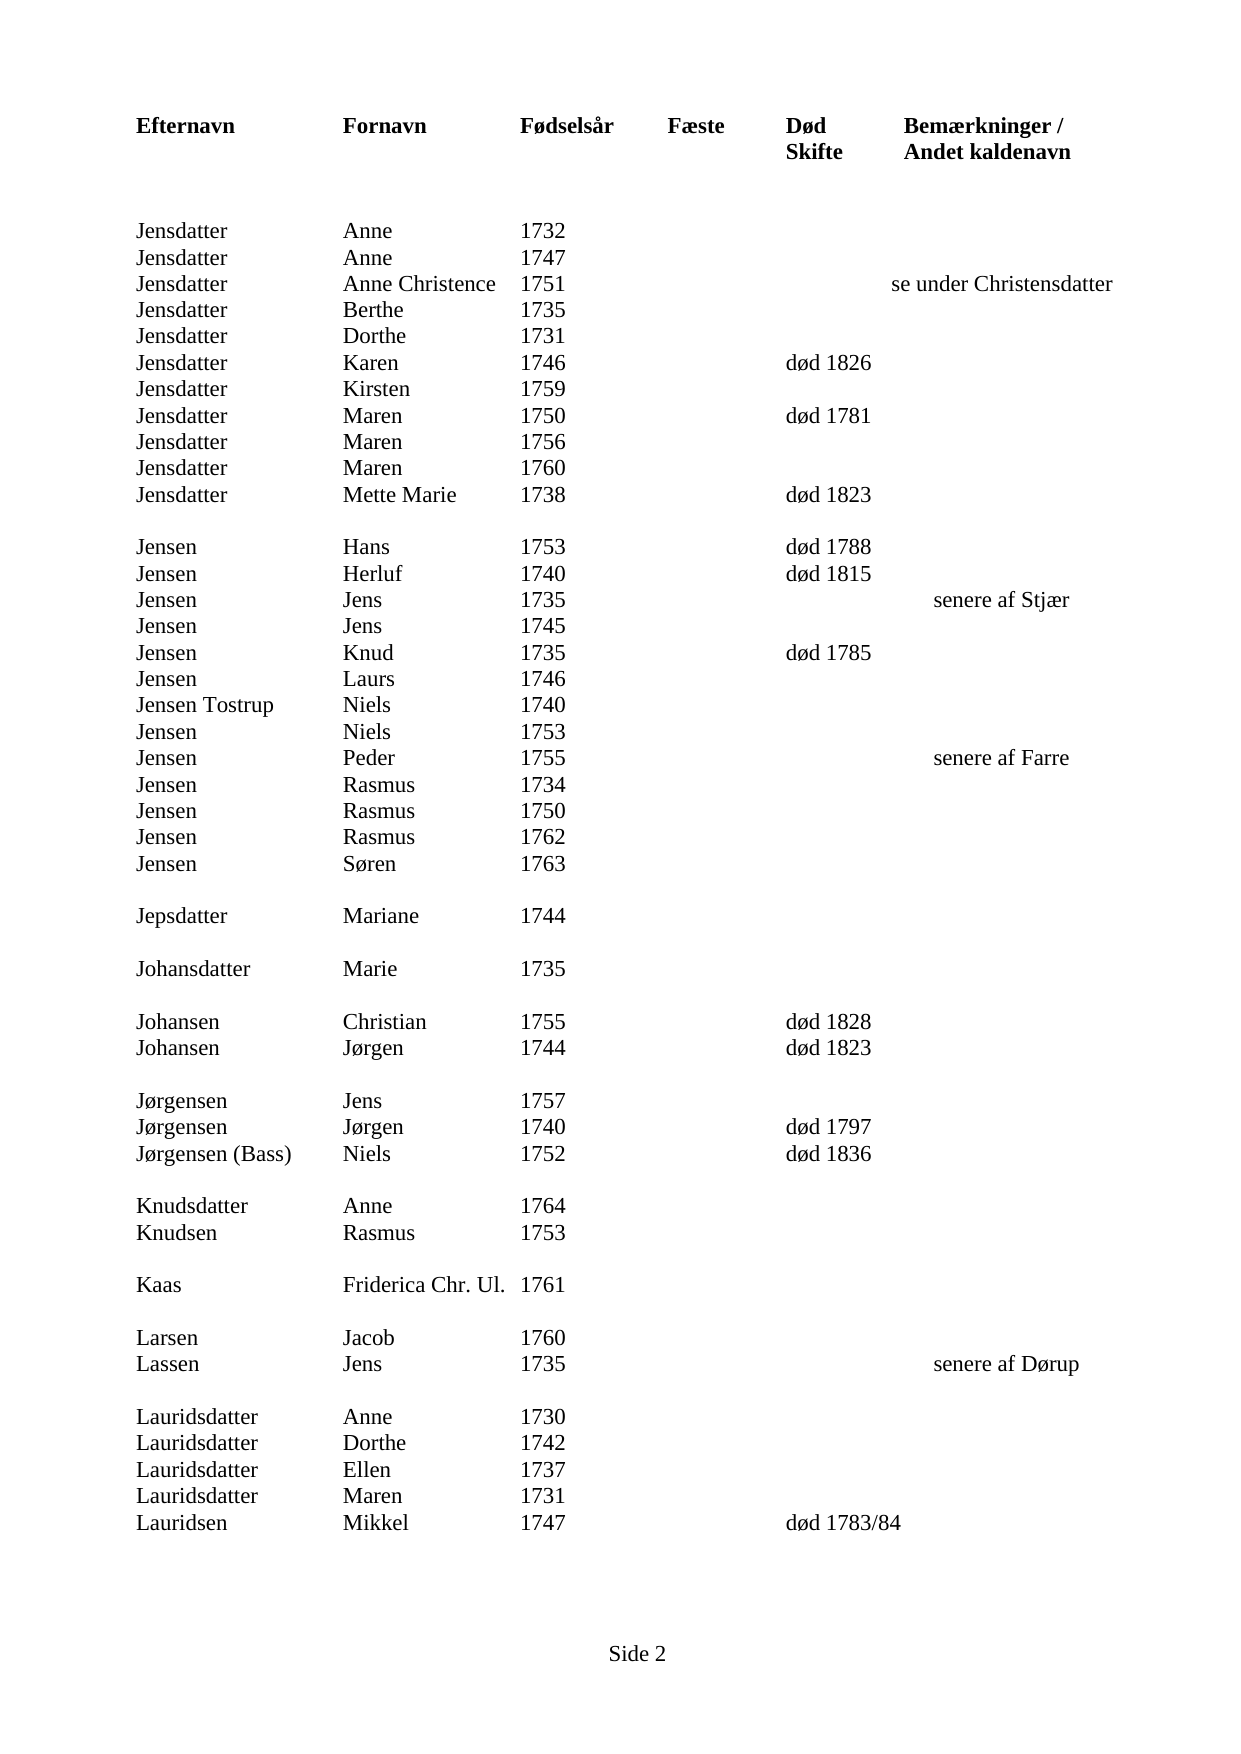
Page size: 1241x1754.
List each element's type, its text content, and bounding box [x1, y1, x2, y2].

text Jensdatter Mette Marie 1738 død 1823 [136, 481, 1146, 507]
text Kaas Friderica Chr. Ul. 1761 [136, 1271, 1146, 1298]
text Jensen Niels 1753 [136, 718, 1146, 744]
text Jensdatter Berthe 1735 [136, 296, 1146, 323]
text Lauridsdatter Ellen 1737 [136, 1456, 1146, 1482]
text Jensen Laurs 1746 [136, 665, 1146, 692]
text Jensdatter Karen 1746 død 1826 [136, 349, 1146, 375]
text Jørgensen Jens 1757 [136, 1087, 1146, 1113]
text Knudsdatter Anne 1764 [136, 1192, 1146, 1219]
text Jensen Søren 1763 [136, 850, 1146, 876]
text Jensen Rasmus 1750 [136, 797, 1146, 823]
text Side 2 [136, 1640, 1146, 1667]
text Jensen Knud 1735 død 1785 [136, 639, 1146, 665]
text Jensdatter Maren 1760 [136, 454, 1146, 481]
text Skifte Andet kaldenavn [136, 138, 1146, 164]
text Knudsen Rasmus 1753 [136, 1219, 1146, 1245]
text Jensen Peder 1755 senere af Farre [136, 744, 1146, 771]
text Jensen Hans 1753 død 1788 [136, 533, 1146, 560]
text Lauridsdatter Maren 1731 [136, 1482, 1146, 1508]
text Larsen Jacob 1760 [136, 1324, 1146, 1350]
text Lassen Jens 1735 senere af Dørup [136, 1350, 1146, 1377]
text Jensdatter Dorthe 1731 [136, 323, 1146, 349]
text Jensen Rasmus 1734 [136, 771, 1146, 797]
text Jensen Jens 1735 senere af Stjær [136, 586, 1146, 612]
text Jepsdatter Mariane 1744 [136, 902, 1146, 929]
text Jensen Herluf 1740 død 1815 [136, 560, 1146, 586]
text Lauridsen Mikkel 1747 død 1783/84 [136, 1508, 1146, 1535]
text Johansen Christian 1755 død 1828 [136, 1008, 1146, 1034]
text Lauridsdatter Anne 1730 [136, 1403, 1146, 1429]
text Jensen Rasmus 1762 [136, 823, 1146, 850]
text Jensdatter Anne Christence 1751 se under Christensdatter [136, 270, 1146, 296]
text Jensdatter Maren 1750 død 1781 [136, 402, 1146, 428]
text Jensdatter Anne 1747 [136, 243, 1146, 270]
text Jensen Jens 1745 [136, 612, 1146, 639]
text Lauridsdatter Dorthe 1742 [136, 1429, 1146, 1456]
text Jensen Tostrup Niels 1740 [136, 692, 1146, 718]
text Efternavn Fornavn Fødselsår Fæste Død Bemærkninger / [136, 112, 1146, 138]
text Jensdatter Maren 1756 [136, 428, 1146, 454]
text Johansen Jørgen 1744 død 1823 [136, 1034, 1146, 1061]
text Jensdatter Kirsten 1759 [136, 375, 1146, 402]
text Johansdatter Marie 1735 [136, 955, 1146, 981]
text Jørgensen (Bass) Niels 1752 død 1836 [136, 1139, 1146, 1166]
text Jørgensen Jørgen 1740 død 1797 [136, 1113, 1146, 1139]
text Jensdatter Anne 1732 [136, 217, 1146, 243]
